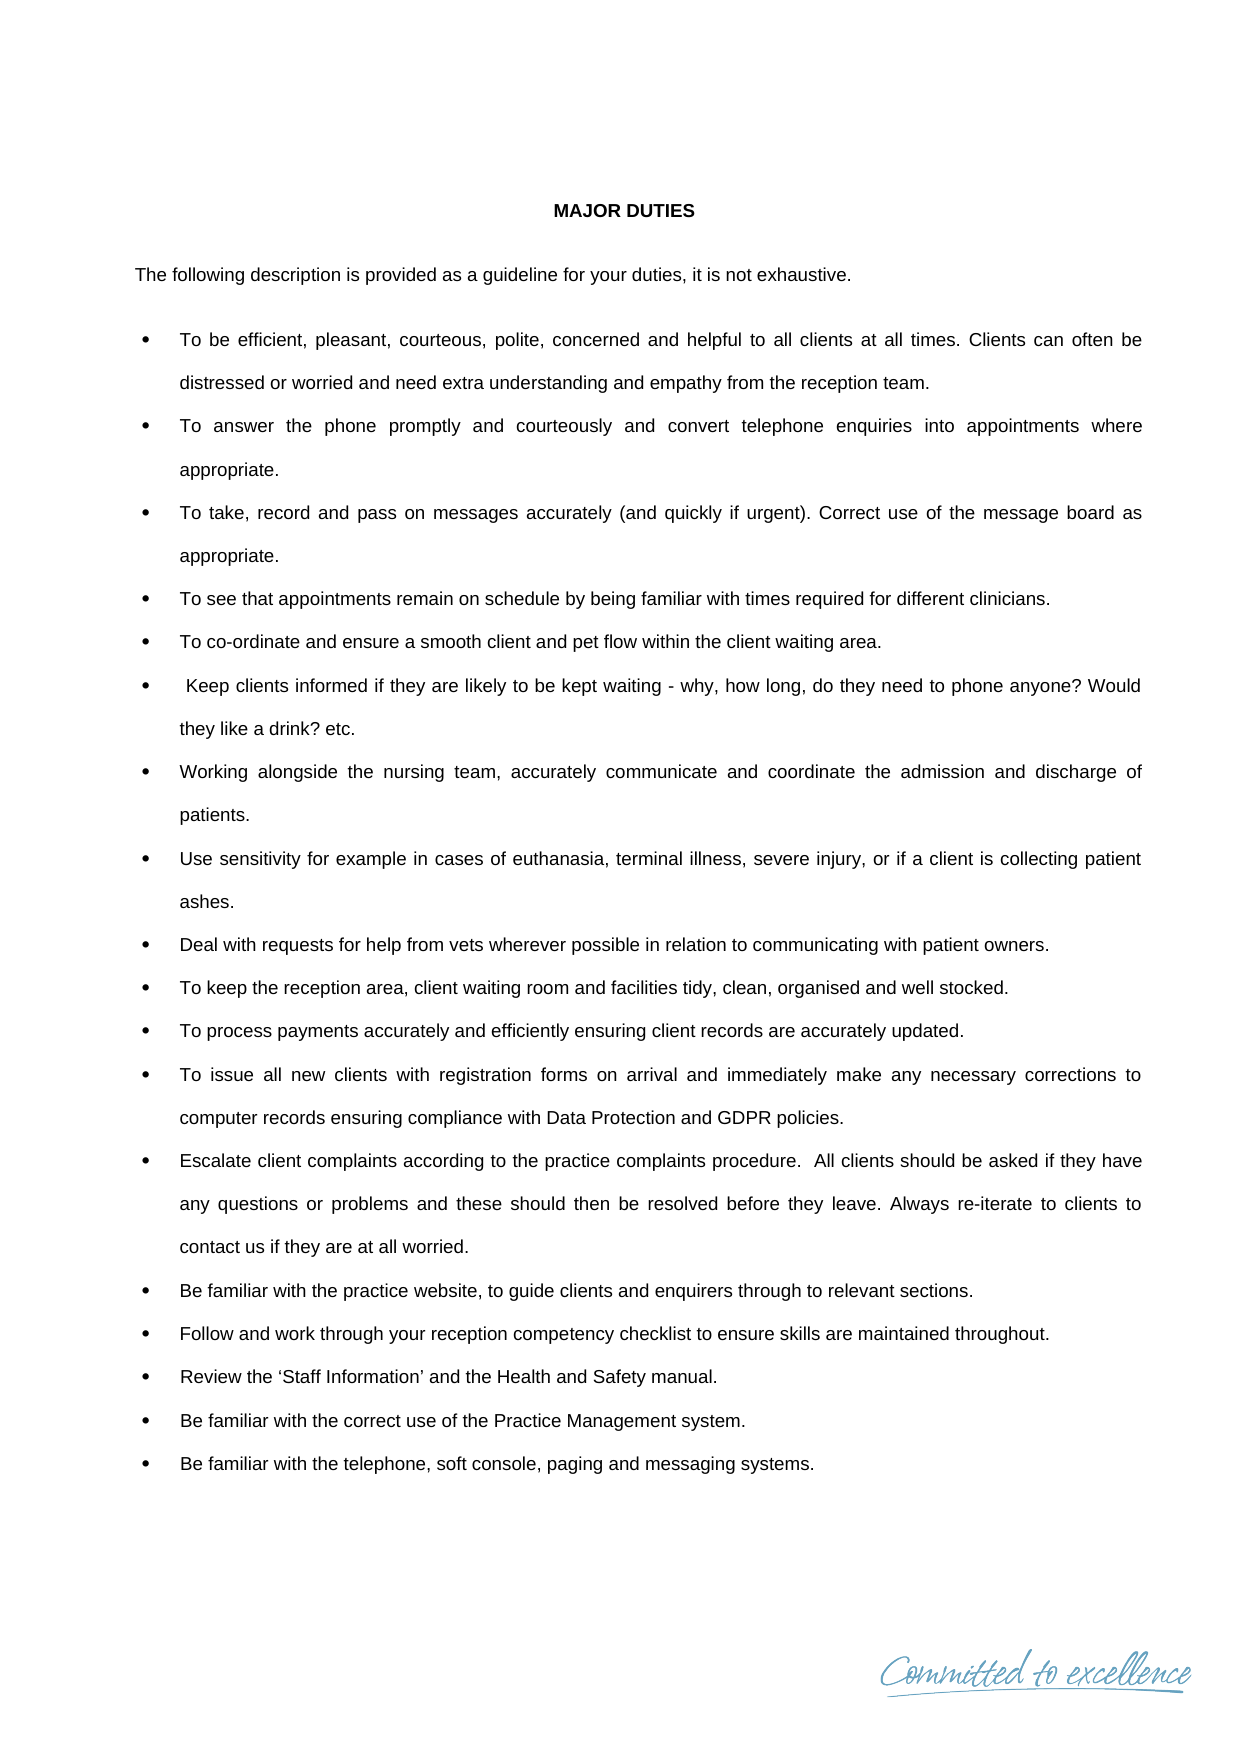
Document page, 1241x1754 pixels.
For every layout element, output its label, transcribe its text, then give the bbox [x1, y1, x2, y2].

text The following description is provided as a guideline for your duties, it is not exhaustive. [134, 264, 1143, 286]
list To see that appointments remain on schedule by being familiar with times required for different clinicians. [142, 588, 1143, 609]
list Use sensitivity for example in cases of euthanasia, terminal illness, severe injury, or if a client is collecting patient ashes. [142, 847, 1143, 912]
subtitle MAJOR DUTIES [105, 200, 1143, 221]
list Deal with requests for help from vets wherever possible in relation to communicating with patient owners. [142, 934, 1143, 955]
list Be familiar with the practice website, to guide clients and enquirers through to relevant sections. [142, 1279, 1143, 1301]
list Be familiar with the telephone, soft console, paging and messaging systems. [142, 1453, 1143, 1474]
list Review the ‘Staff Information’ and the Health and Safety manual. [142, 1366, 1143, 1388]
list Working alongside the nursing team, accurately communicate and coordinate the admission and discharge of patients. [142, 761, 1143, 826]
list Keep clients informed if they are likely to be kept waiting - why, how long, do they need to phone anyone? Would they like a drink? etc. [142, 674, 1143, 739]
list Escalate client complaints according to the practice complaints procedure. All clients should be asked if they have any questions or problems and these should then be resolved before they leave. Always re-iterate to clients to contact us if they are at all worried. [142, 1150, 1143, 1258]
list To take, record and pass on messages accurately (and quickly if urgent). Correct use of the message board as appropriate. [142, 502, 1143, 566]
list Follow and work through your reception competency checklist to ensure skills are maintained throughout. [142, 1323, 1143, 1344]
list To be efficient, pleasant, courteous, polite, concerned and helpful to all clients at all times. Clients can often be distressed or worried and need extra understanding and empathy from the reception team. [142, 329, 1143, 394]
list Be familiar with the correct use of the Practice Management system. [142, 1409, 1143, 1431]
list To keep the reception area, client waiting room and facilities tidy, clean, organised and well stocked. [142, 977, 1143, 999]
list To answer the phone promptly and courteously and convert telephone enquiries into appointments where appropriate. [142, 415, 1143, 480]
list To co-ordinate and ensure a smooth client and pet flow within the client waiting area. [142, 631, 1143, 653]
list To issue all new clients with registration forms on arrival and immediately make any necessary corrections to computer records ensuring compliance with Data Protection and GDPR policies. [142, 1064, 1143, 1128]
picture [873, 1647, 1196, 1698]
list To process payments accurately and efficiently ensuring client records are accurately updated. [142, 1020, 1143, 1042]
